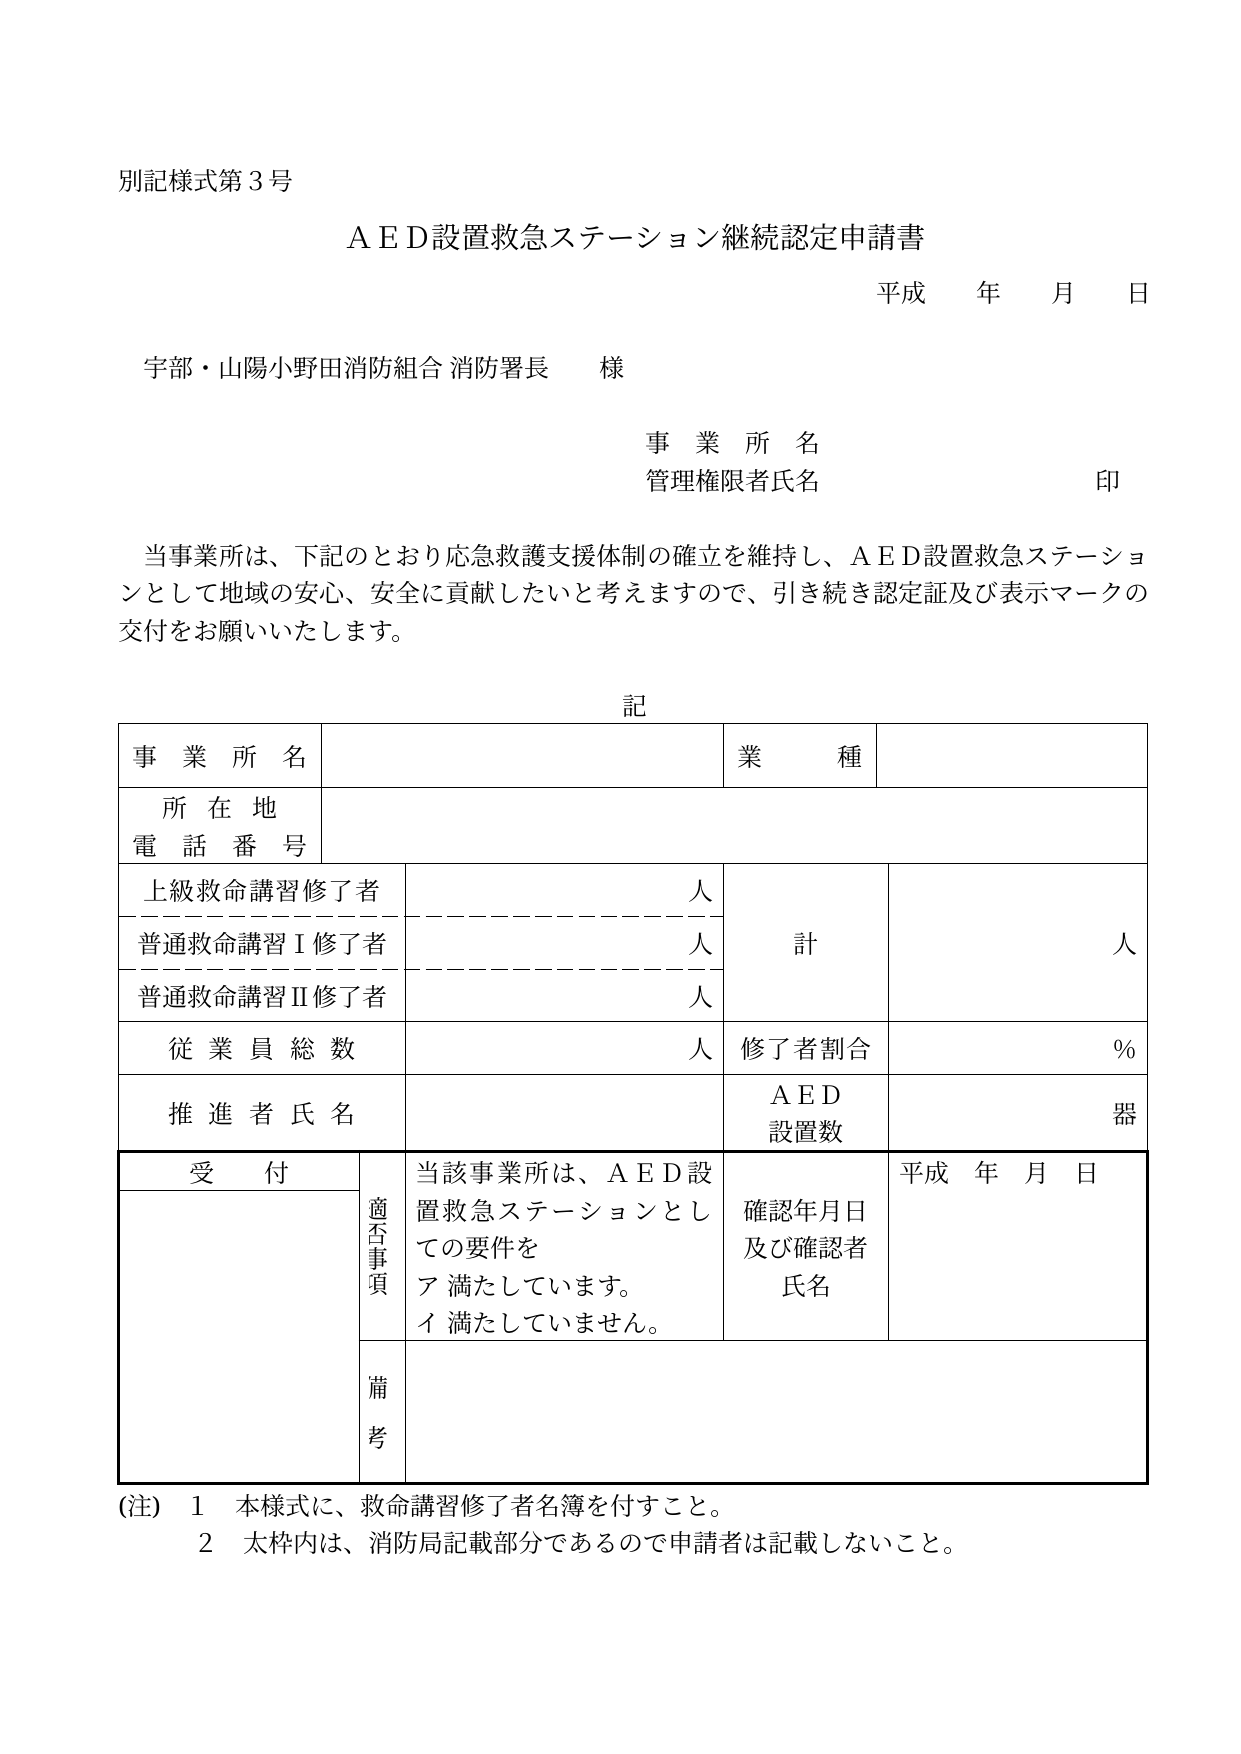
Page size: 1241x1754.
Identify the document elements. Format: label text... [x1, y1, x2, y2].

subtitle 記 [118, 686, 1152, 723]
table_cell 当該事業所は、ＡＥＤ設置救急ステーションとしての要件を ア 満たしています。 イ 満たしていません。 [406, 1153, 723, 1340]
table_cell 人 [406, 969, 723, 1021]
table_cell [406, 1075, 723, 1150]
table_cell 人 [406, 916, 723, 968]
table_cell 人 [406, 864, 723, 916]
table_cell 上級救命講習修了者 [119, 864, 405, 916]
table_cell ＡＥＤ 設置数 [724, 1075, 888, 1150]
table_cell ％ [889, 1022, 1147, 1074]
table_cell 従業員総数 [119, 1022, 405, 1074]
text 事 業 所 名 [168, 423, 1152, 461]
text 平成 年 月 日 [118, 273, 1152, 311]
table_cell [406, 1341, 1146, 1482]
text 当事業所は、下記のとおり応急救護支援体制の確立を維持し、ＡＥＤ設置救急ステーションとして地域の安心、安全に貢献したいと考えますので、引き続き認定証及び表示マークの交付をお願いいたします。 [118, 536, 1152, 648]
table_cell 確認年月日及び確認者氏名 [724, 1153, 888, 1340]
table_header 事 業 所 名 [119, 724, 321, 787]
text ２ 太枠内は、消防局記載部分であるので申請者は記載しないこと。 [118, 1523, 1152, 1560]
text ＡＥＤ設置救急ステーション継続認定申請書 [118, 198, 1152, 273]
table_cell [322, 788, 1147, 863]
table_cell 人 [406, 1022, 723, 1074]
table_cell 受 付 [120, 1153, 359, 1190]
table_cell 備 考 [360, 1341, 405, 1482]
table_cell 普通救命講習Ⅱ修了者 [119, 969, 405, 1021]
table_cell 所在地 電 話 番 号 [119, 788, 321, 863]
text 別記様式第３号 [118, 161, 1152, 198]
table_header [322, 724, 723, 787]
text 宇部・山陽小野田消防組合 消防署長 様 [118, 348, 1152, 386]
table_cell 人 [889, 864, 1147, 1021]
table_header 業 種 [724, 724, 876, 787]
table_cell 修了者割合 [724, 1022, 888, 1074]
table_header [877, 724, 1147, 787]
table_cell 平成 年 月 日 [889, 1153, 1146, 1340]
table_cell 器 [889, 1075, 1147, 1150]
table_cell 適否事項 [360, 1153, 405, 1340]
table_cell 推進者氏名 [119, 1075, 405, 1150]
table_cell [120, 1191, 359, 1482]
text (注) １ 本様式に、救命講習修了者名簿を付すこと。 [118, 1485, 1152, 1523]
table_cell 計 [724, 864, 888, 1021]
text 管理権限者氏名 印 [168, 461, 1152, 498]
table_cell 普通救命講習Ⅰ修了者 [119, 916, 405, 968]
